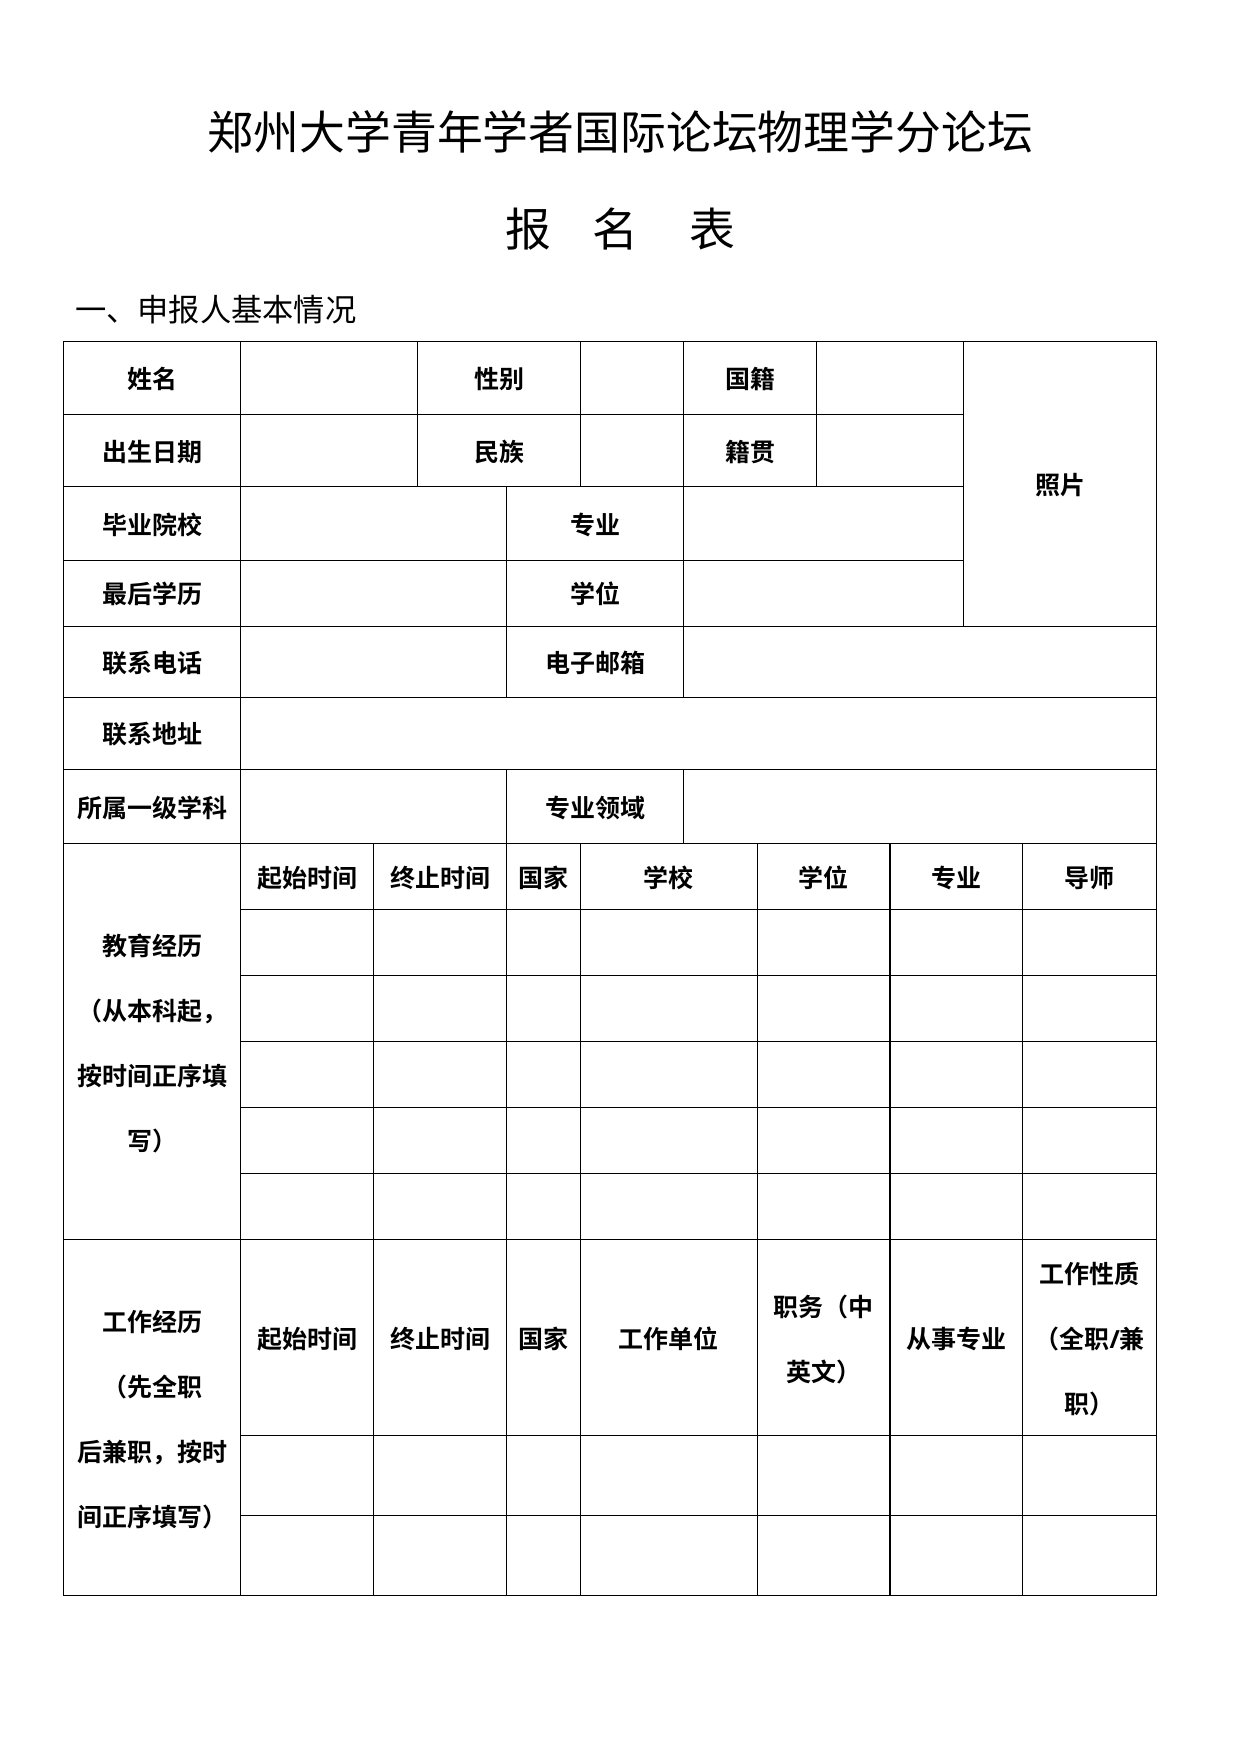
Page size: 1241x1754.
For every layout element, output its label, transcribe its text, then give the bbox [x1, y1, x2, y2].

table_cell [374, 976, 506, 1041]
table_cell [241, 1174, 373, 1239]
table_header [581, 342, 683, 414]
table_cell 职务（中英文） [758, 1240, 889, 1435]
text 郑州大学青年学者国际论坛物理学分论坛 [75, 81, 1165, 178]
table_cell [581, 1174, 757, 1239]
table_cell 出生日期 [64, 415, 240, 486]
table_cell [374, 1174, 506, 1239]
table_cell [374, 1436, 506, 1515]
table_cell 工作性质（全职/兼职） [1023, 1240, 1156, 1435]
table_cell [241, 770, 506, 843]
table_cell [581, 415, 683, 486]
table_cell 专业领域 [507, 770, 683, 843]
table_header 姓名 [64, 342, 240, 414]
table_cell [1023, 910, 1156, 975]
table_cell [241, 561, 506, 626]
table_cell 从事专业 [891, 1240, 1022, 1435]
table_cell 学校 [581, 844, 757, 909]
table_cell [1023, 1516, 1156, 1595]
table_header [241, 342, 417, 414]
table_header 照片 [964, 342, 1156, 626]
table_cell [507, 1436, 580, 1515]
table_cell 学位 [507, 561, 683, 626]
table_cell [241, 1042, 373, 1107]
table_cell [684, 627, 1156, 697]
table_cell [684, 487, 963, 559]
table_cell 国家 [507, 844, 580, 909]
table_cell [758, 1174, 889, 1239]
table_cell [241, 415, 417, 486]
table_cell 起始时间 [241, 844, 373, 909]
table_cell 起始时间 [241, 1240, 373, 1435]
table_cell [507, 1516, 580, 1595]
table_cell [374, 1108, 506, 1173]
table_cell 毕业院校 [64, 487, 240, 559]
table_cell [817, 415, 963, 486]
table_cell [758, 976, 889, 1041]
table_cell 联系电话 [64, 627, 240, 697]
table_cell [374, 1042, 506, 1107]
table_cell [581, 1436, 757, 1515]
table_cell [241, 1436, 373, 1515]
table_cell [891, 1042, 1022, 1107]
table_cell [758, 1042, 889, 1107]
table_cell [507, 910, 580, 975]
table_cell [891, 976, 1022, 1041]
table_cell [684, 561, 963, 626]
table_cell [891, 1436, 1022, 1515]
table_header 性别 [418, 342, 580, 414]
table_cell [241, 976, 373, 1041]
table_cell [891, 1108, 1022, 1173]
table_cell [684, 770, 1156, 843]
table_cell [241, 698, 1156, 769]
table_cell [507, 1108, 580, 1173]
table_cell [1023, 1174, 1156, 1239]
table_header 国籍 [684, 342, 816, 414]
table_cell 学位 [758, 844, 889, 909]
table_cell [241, 910, 373, 975]
table_cell [507, 1042, 580, 1107]
table_header [817, 342, 963, 414]
table_cell [374, 1516, 506, 1595]
table_cell [241, 627, 506, 697]
table_cell [758, 1516, 889, 1595]
table_cell [1023, 1108, 1156, 1173]
table_cell 联系地址 [64, 698, 240, 769]
table_cell [581, 1042, 757, 1107]
table_cell [581, 1108, 757, 1173]
table_cell 工作经历 （先全职 后兼职，按时间正序填写） [64, 1240, 240, 1595]
table_cell [241, 1516, 373, 1595]
table_cell [758, 1436, 889, 1515]
table_cell 专业 [507, 487, 683, 559]
table_cell [758, 1108, 889, 1173]
table_cell [891, 1174, 1022, 1239]
table_cell 最后学历 [64, 561, 240, 626]
table_cell [581, 1516, 757, 1595]
table_cell 电子邮箱 [507, 627, 683, 697]
table_cell 导师 [1023, 844, 1156, 909]
table_cell [1023, 1436, 1156, 1515]
table_cell [241, 487, 506, 559]
table_cell [581, 976, 757, 1041]
table_cell [374, 910, 506, 975]
table_cell 所属一级学科 [64, 770, 240, 843]
table_cell [507, 976, 580, 1041]
table_cell 国家 [507, 1240, 580, 1435]
table_cell 专业 [891, 844, 1022, 909]
text 报 名 表 [75, 178, 1165, 276]
table_cell [891, 910, 1022, 975]
table_cell [891, 1516, 1022, 1595]
table_cell [507, 1174, 580, 1239]
table_cell 籍贯 [684, 415, 816, 486]
table_cell 民族 [418, 415, 580, 486]
table_cell [581, 910, 757, 975]
table_cell [1023, 1042, 1156, 1107]
table_cell 终止时间 [374, 1240, 506, 1435]
table_cell 终止时间 [374, 844, 506, 909]
table_cell 工作单位 [581, 1240, 757, 1435]
table_cell 教育经历 （从本科起，按时间正序填写） [64, 844, 240, 1239]
text 一、申报人基本情况 [75, 276, 1165, 341]
table_cell [241, 1108, 373, 1173]
table_cell [758, 910, 889, 975]
table_cell [1023, 976, 1156, 1041]
